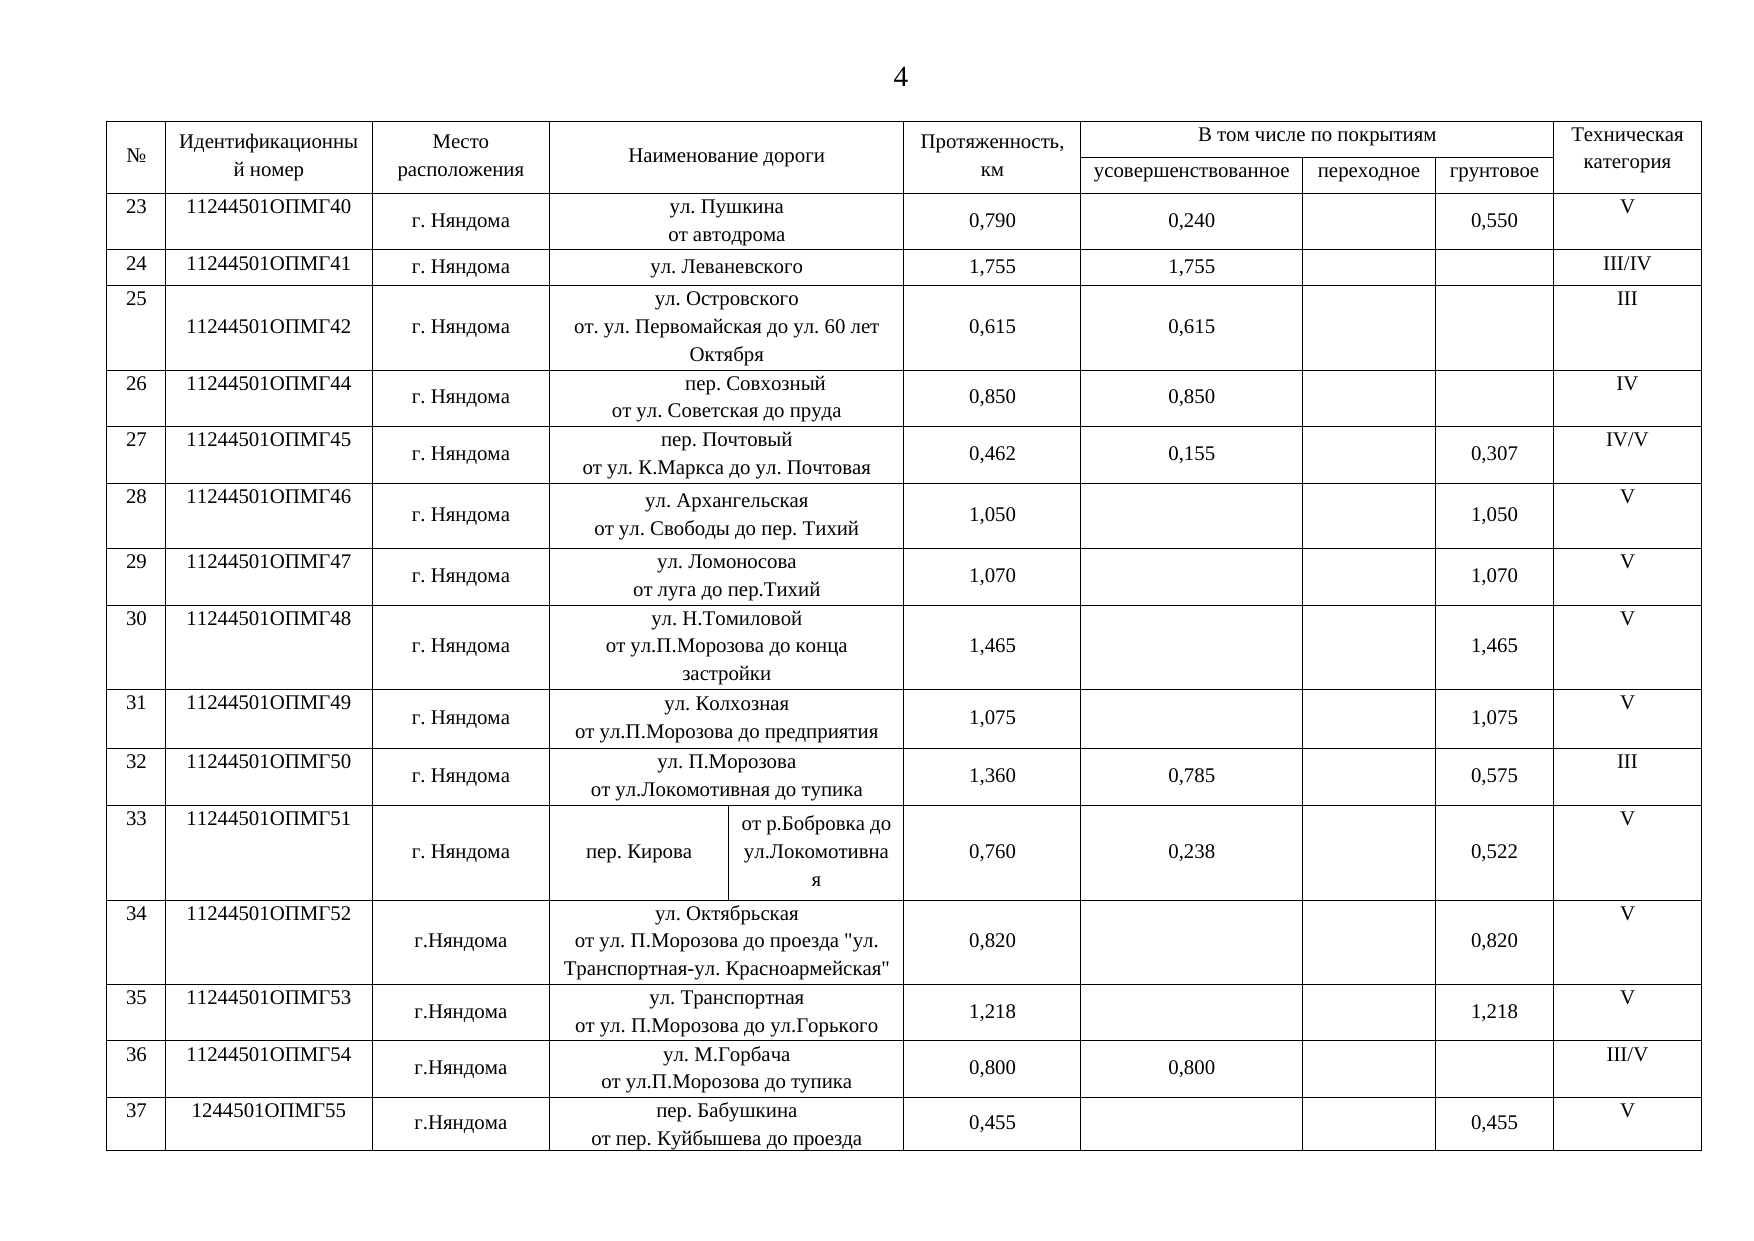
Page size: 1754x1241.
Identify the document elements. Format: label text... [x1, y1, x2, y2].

table_cell [1303, 549, 1435, 605]
table_cell [1436, 371, 1553, 426]
table_cell г. Няндома [373, 549, 549, 605]
table_cell [1303, 250, 1435, 285]
table_cell 0,238 [1081, 806, 1302, 900]
table_cell [1303, 806, 1435, 900]
table_cell [1436, 1041, 1553, 1097]
table_cell 1,050 [1436, 484, 1553, 548]
table_cell г. Няндома [373, 194, 549, 249]
table_cell III/V [1554, 1041, 1701, 1097]
table_cell г. Няндома [373, 427, 549, 483]
table_cell 1,755 [904, 250, 1080, 285]
table_cell 23 [107, 194, 165, 249]
table_header Идентификационный номер [166, 122, 372, 193]
table_cell [1081, 484, 1302, 548]
table_cell г. Няндома [373, 606, 549, 689]
table_cell V [1554, 549, 1701, 605]
table_cell 0,800 [904, 1041, 1080, 1097]
table_cell 11244501ОПМГ47 [166, 549, 372, 605]
table_cell усовершенствованное [1081, 158, 1302, 193]
table_cell [1303, 901, 1435, 984]
table_cell [1303, 194, 1435, 249]
table_cell [1303, 690, 1435, 748]
table_cell переходное [1303, 158, 1435, 193]
table_cell 0,155 [1081, 427, 1302, 483]
table_cell пер. Почтовый от ул. К.Маркса до ул. Почтовая [550, 427, 903, 483]
table_cell 0,575 [1436, 749, 1553, 805]
table_cell ул. Островского от. ул. Первомайская до ул. 60 лет Октября [550, 286, 903, 369]
table_cell 1244501ОПМГ55 [166, 1098, 372, 1150]
table_cell 11244501ОПМГ52 [166, 901, 372, 984]
table_cell 11244501ОПМГ44 [166, 371, 372, 426]
table_cell 11244501ОПМГ45 [166, 427, 372, 483]
table_cell 36 [107, 1041, 165, 1097]
table_cell 24 [107, 250, 165, 285]
table_cell 11244501ОПМГ46 [166, 484, 372, 548]
table_cell 0,550 [1436, 194, 1553, 249]
table_cell 1,070 [904, 549, 1080, 605]
table_cell V [1554, 806, 1701, 900]
table_cell 1,465 [904, 606, 1080, 689]
table_cell 37 [107, 1098, 165, 1150]
table_header № [107, 122, 165, 193]
table_cell 11244501ОПМГ41 [166, 250, 372, 285]
table_header Наименование дороги [550, 122, 903, 193]
table_cell ул. Пушкина от автодрома [550, 194, 903, 249]
table_cell 1,075 [904, 690, 1080, 748]
table_cell пер. Кирова [550, 806, 728, 900]
table_header В том числе по покрытиям [1081, 122, 1553, 157]
table_cell ул. П.Морозова от ул.Локомотивная до тупика [550, 749, 903, 805]
table_cell г.Няндома [373, 985, 549, 1040]
table_cell [1303, 484, 1435, 548]
table_cell [1081, 901, 1302, 984]
table_cell IV [1554, 371, 1701, 426]
table_header Протяженность, км [904, 122, 1080, 193]
table_cell 11244501ОПМГ49 [166, 690, 372, 748]
table_cell грунтовое [1436, 158, 1553, 193]
table_cell г. Няндома [373, 286, 549, 369]
table_cell 0,307 [1436, 427, 1553, 483]
table_cell [1303, 427, 1435, 483]
table_cell [1081, 690, 1302, 748]
table_cell 0,522 [1436, 806, 1553, 900]
table_cell г. Няндома [373, 690, 549, 748]
table_cell ул. Леваневского [550, 250, 903, 285]
table_cell г.Няндома [373, 901, 549, 984]
table_cell 0,790 [904, 194, 1080, 249]
table_cell 26 [107, 371, 165, 426]
table_cell 11244501ОПМГ54 [166, 1041, 372, 1097]
table_cell 28 [107, 484, 165, 548]
table_cell 0,820 [1436, 901, 1553, 984]
table_cell 34 [107, 901, 165, 984]
table_cell 0,455 [1436, 1098, 1553, 1150]
table_cell [1303, 749, 1435, 805]
table_cell ул. М.Горбача от ул.П.Морозова до тупика [550, 1041, 903, 1097]
table_cell [1436, 286, 1553, 369]
table_cell V [1554, 606, 1701, 689]
table_cell пер. Совхозный от ул. Советская до пруда [550, 371, 903, 426]
table_cell 30 [107, 606, 165, 689]
table_cell 0,455 [904, 1098, 1080, 1150]
table_cell 11244501ОПМГ53 [166, 985, 372, 1040]
table_cell ул. Транспортная от ул. П.Морозова до ул.Горького [550, 985, 903, 1040]
table_cell 0,240 [1081, 194, 1302, 249]
table_cell V [1554, 484, 1701, 548]
table_cell 1,075 [1436, 690, 1553, 748]
table_cell 11244501ОПМГ42 [166, 286, 372, 369]
table_cell 1,050 [904, 484, 1080, 548]
table_cell 11244501ОПМГ51 [166, 806, 372, 900]
table_cell ул. Архангельская от ул. Свободы до пер. Тихий [550, 484, 903, 548]
table_cell IV/V [1554, 427, 1701, 483]
table_cell от р.Бобровка до ул.Локомотивная [729, 806, 903, 900]
table_cell 1,360 [904, 749, 1080, 805]
table_cell 11244501ОПМГ50 [166, 749, 372, 805]
table_cell 1,218 [1436, 985, 1553, 1040]
table_cell 0,462 [904, 427, 1080, 483]
table_cell [1303, 1041, 1435, 1097]
table_cell [1303, 286, 1435, 369]
table_cell ул. Колхозная от ул.П.Морозова до предприятия [550, 690, 903, 748]
table_cell ул. Ломоносова от луга до пер.Тихий [550, 549, 903, 605]
table_cell г. Няндома [373, 371, 549, 426]
table_cell 29 [107, 549, 165, 605]
table_cell [1081, 549, 1302, 605]
table_cell V [1554, 1098, 1701, 1150]
table_cell [1081, 1098, 1302, 1150]
table_cell 0,785 [1081, 749, 1302, 805]
table_cell 1,218 [904, 985, 1080, 1040]
table_cell ул. Октябрьская от ул. П.Морозова до проезда "ул. Транспортная-ул. Красноармейская" [550, 901, 903, 984]
table_cell [1303, 371, 1435, 426]
table_header Техническая категория [1554, 122, 1701, 193]
table_cell V [1554, 901, 1701, 984]
table_cell [1081, 985, 1302, 1040]
table_cell 0,850 [904, 371, 1080, 426]
table_cell г. Няндома [373, 806, 549, 900]
table_cell 0,850 [1081, 371, 1302, 426]
table_cell г.Няндома [373, 1041, 549, 1097]
table_cell III/IV [1554, 250, 1701, 285]
table_cell 0,760 [904, 806, 1080, 900]
table_cell III [1554, 286, 1701, 369]
table_cell 31 [107, 690, 165, 748]
table_cell 27 [107, 427, 165, 483]
table_cell [1303, 1098, 1435, 1150]
table_cell ул. Н.Томиловой от ул.П.Морозова до конца застройки [550, 606, 903, 689]
table_cell V [1554, 690, 1701, 748]
table_cell 1,755 [1081, 250, 1302, 285]
table_cell 0,615 [904, 286, 1080, 369]
table_cell V [1554, 194, 1701, 249]
table_cell пер. Бабушкина от пер. Куйбышева до проезда [550, 1098, 903, 1150]
table_cell г. Няндома [373, 250, 549, 285]
table_cell [1303, 985, 1435, 1040]
table_cell III [1554, 749, 1701, 805]
table_cell V [1554, 985, 1701, 1040]
table_cell г.Няндома [373, 1098, 549, 1150]
table_cell [1436, 250, 1553, 285]
table_cell 1,070 [1436, 549, 1553, 605]
table_cell 11244501ОПМГ40 [166, 194, 372, 249]
table_cell 32 [107, 749, 165, 805]
table_cell 0,615 [1081, 286, 1302, 369]
table_cell 1,465 [1436, 606, 1553, 689]
table_cell [1303, 606, 1435, 689]
table_cell 25 [107, 286, 165, 369]
table_cell 11244501ОПМГ48 [166, 606, 372, 689]
table_cell г. Няндома [373, 749, 549, 805]
table_cell [1081, 606, 1302, 689]
table_cell 0,800 [1081, 1041, 1302, 1097]
table_cell 35 [107, 985, 165, 1040]
table_header Место расположения [373, 122, 549, 193]
table_cell г. Няндома [373, 484, 549, 548]
table_cell 33 [107, 806, 165, 900]
table_cell 0,820 [904, 901, 1080, 984]
